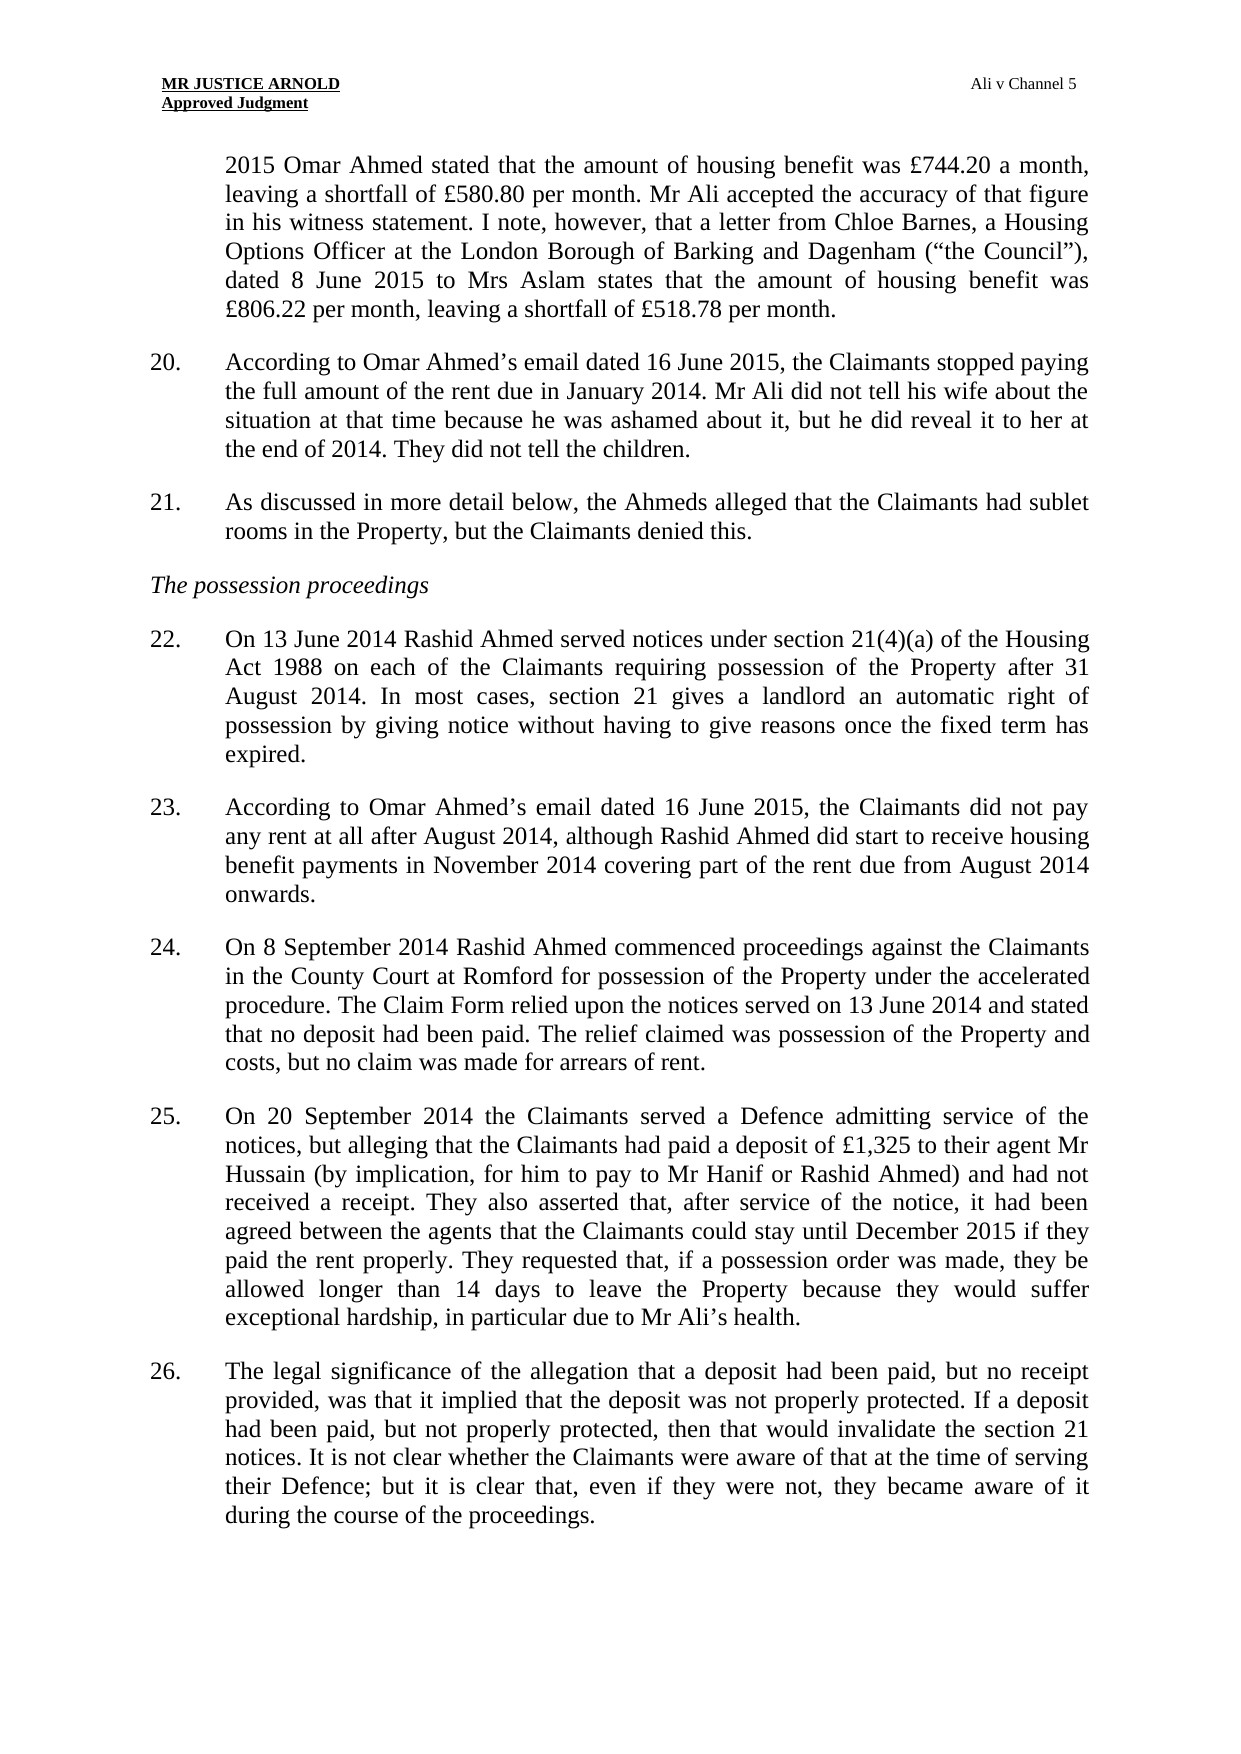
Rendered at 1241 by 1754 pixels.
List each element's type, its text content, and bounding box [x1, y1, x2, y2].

text On 8 September 2014 Rashid Ahmed commenced proceedings against the Claimants in the County Court at Romford for possession of the Property under the accelerated procedure. The Claim Form relied upon the notices served on 13 June 2014 and stated that no deposit had been paid. The relief claimed was possession of the Property and costs, but no claim was made for arrears of rent. [150, 932, 1090, 1076]
text According to Omar Ahmed’s email dated 16 June 2015, the Claimants stopped paying the full amount of the rent due in January 2014. Mr Ali did not tell his wife about the situation at that time because he was ashamed about it, but he did reveal it to her at the end of 2014. They did not tell the children. [150, 347, 1090, 462]
text The legal significance of the allegation that a deposit had been paid, but no receipt provided, was that it implied that the deposit was not properly protected. If a deposit had been paid, but not properly protected, then that would invalidate the section 21 notices. It is not clear whether the Claimants were aware of that at the time of serving their Defence; but it is clear that, even if they were not, they became aware of it during the course of the proceedings. [150, 1356, 1090, 1529]
text On 13 June 2014 Rashid Ahmed served notices under section 21(4)(a) of the Housing Act 1988 on each of the Claimants requiring possession of the Property after 31 August 2014. In most cases, section 21 gives a landlord an automatic right of possession by giving notice without having to give reasons once the fixed term has expired. [150, 624, 1090, 767]
subtitle The possession proceedings [150, 570, 1090, 599]
text As discussed in more detail below, the Ahmeds alleged that the Claimants had sublet rooms in the Property, but the Claimants denied this. [150, 487, 1090, 545]
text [150, 150, 1090, 322]
text According to Omar Ahmed’s email dated 16 June 2015, the Claimants did not pay any rent at all after August 2014, although Rashid Ahmed did start to receive housing benefit payments in November 2014 covering part of the rent due from August 2014 onwards. [150, 792, 1090, 907]
text On 20 September 2014 the Claimants served a Defence admitting service of the notices, but alleging that the Claimants had paid a deposit of £1,325 to their agent Mr Hussain (by implication, for him to pay to Mr Hanif or Rashid Ahmed) and had not received a receipt. They also asserted that, after service of the notice, it had been agreed between the agents that the Claimants could stay until December 2015 if they paid the rent properly. They requested that, if a possession order was made, they be allowed longer than 14 days to leave the Property because they would suffer exceptional hardship, in particular due to Mr Ali’s health. [150, 1101, 1090, 1331]
